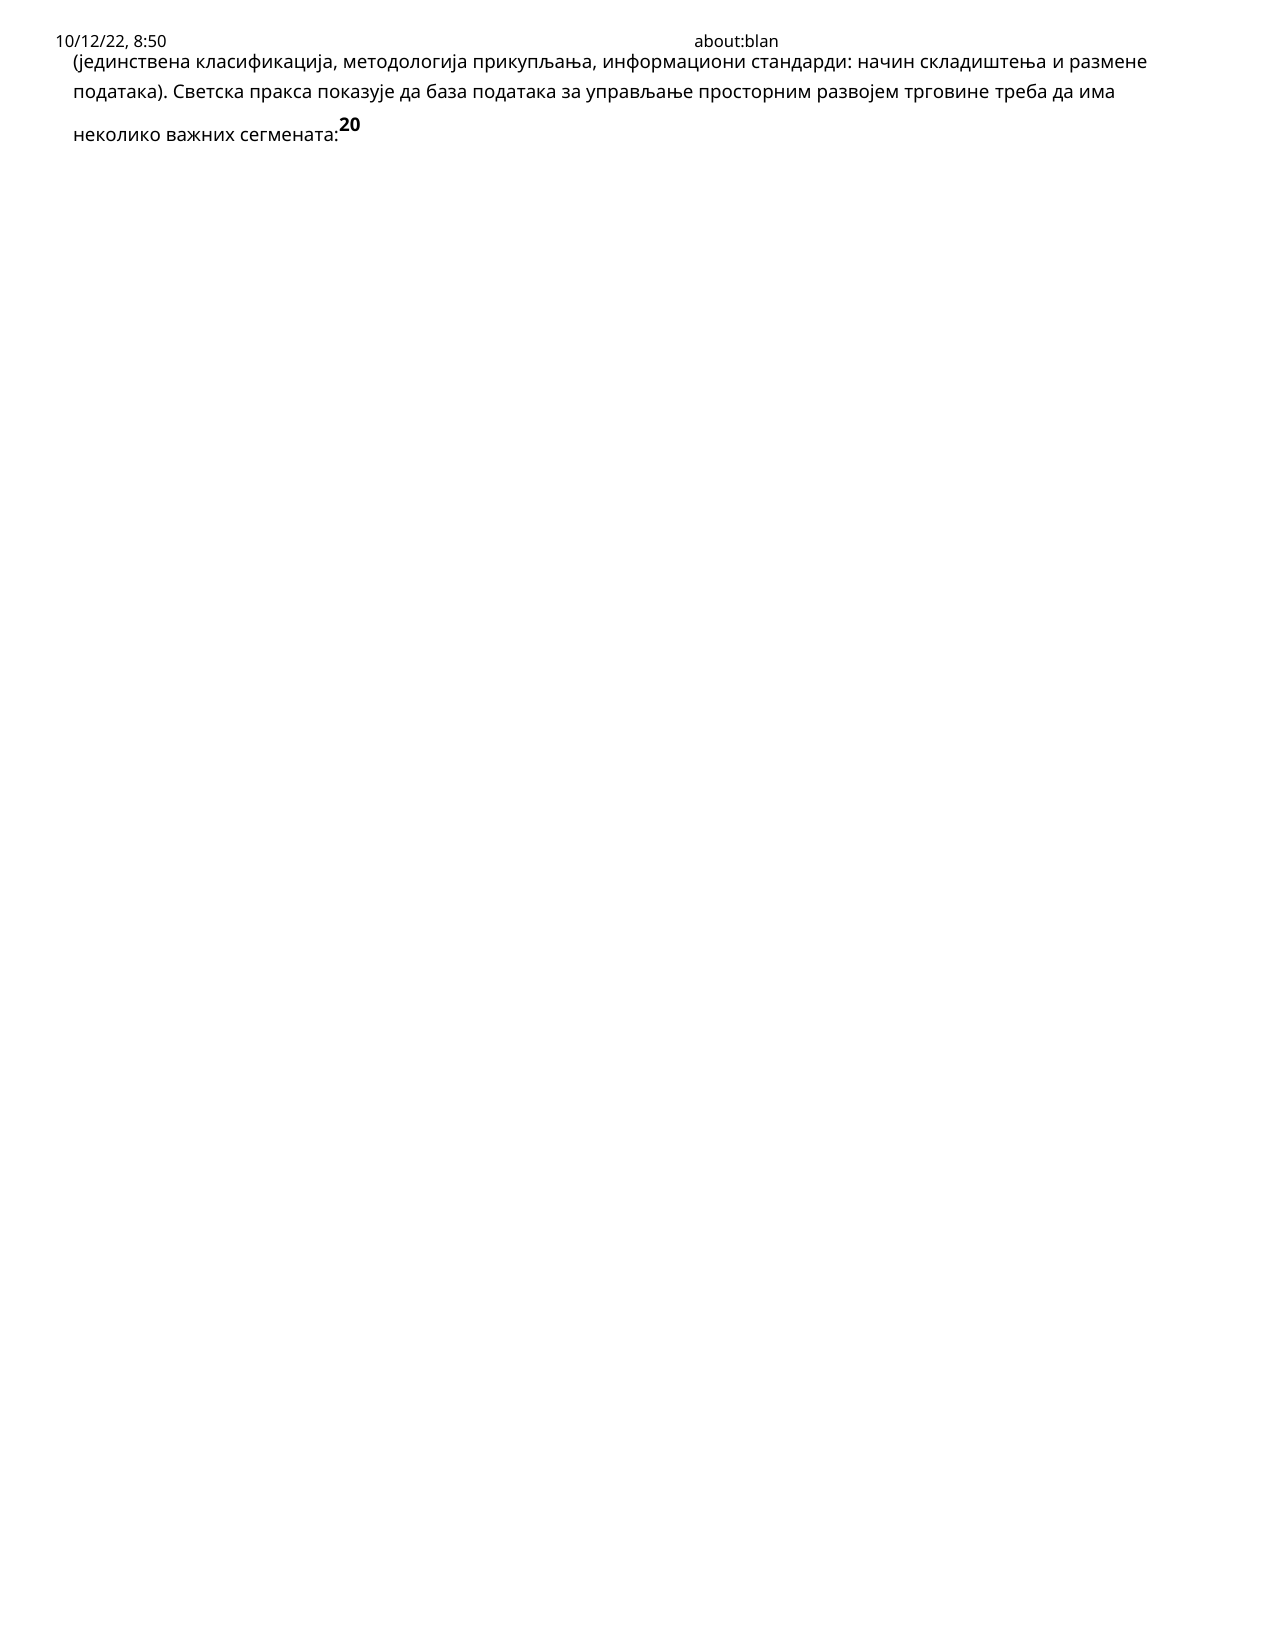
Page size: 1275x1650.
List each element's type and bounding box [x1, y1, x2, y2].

text [73, 48, 1196, 147]
